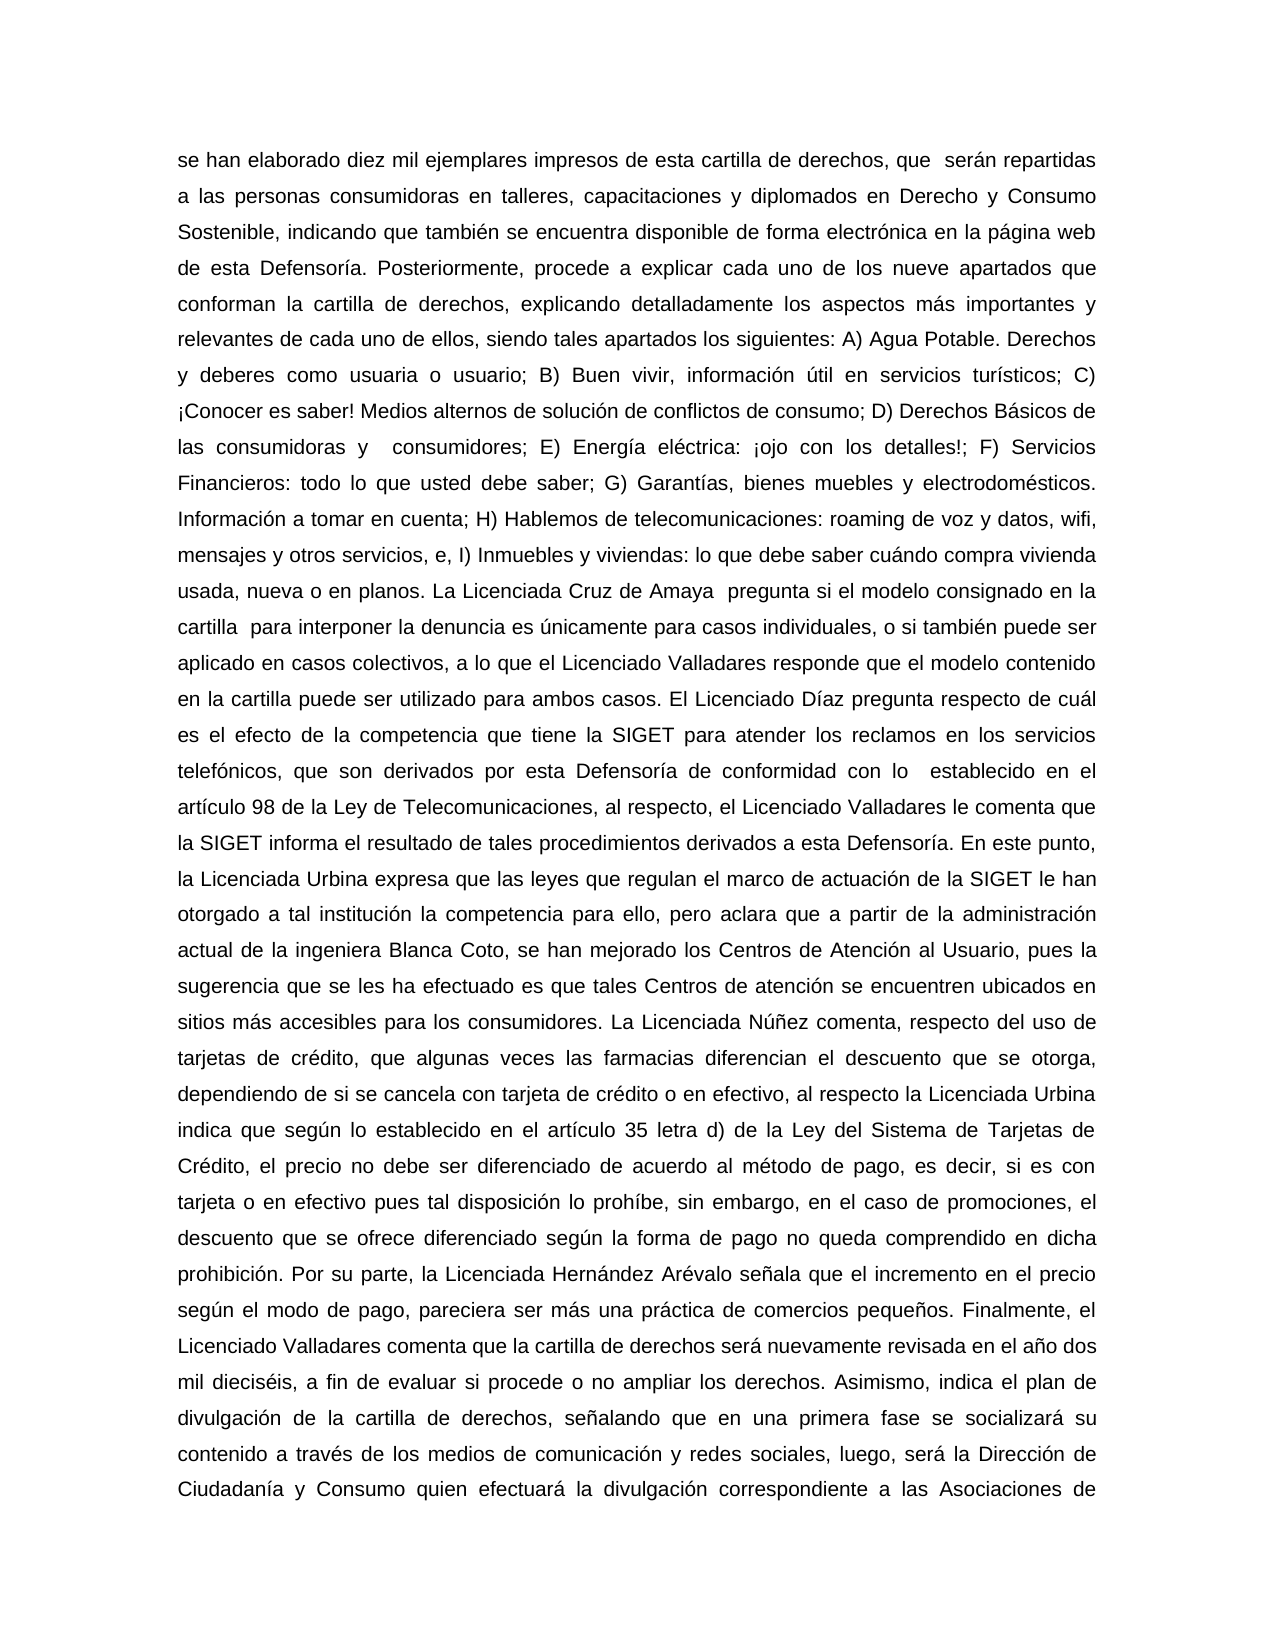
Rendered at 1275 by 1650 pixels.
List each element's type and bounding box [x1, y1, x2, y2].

text [177, 148, 1098, 1501]
